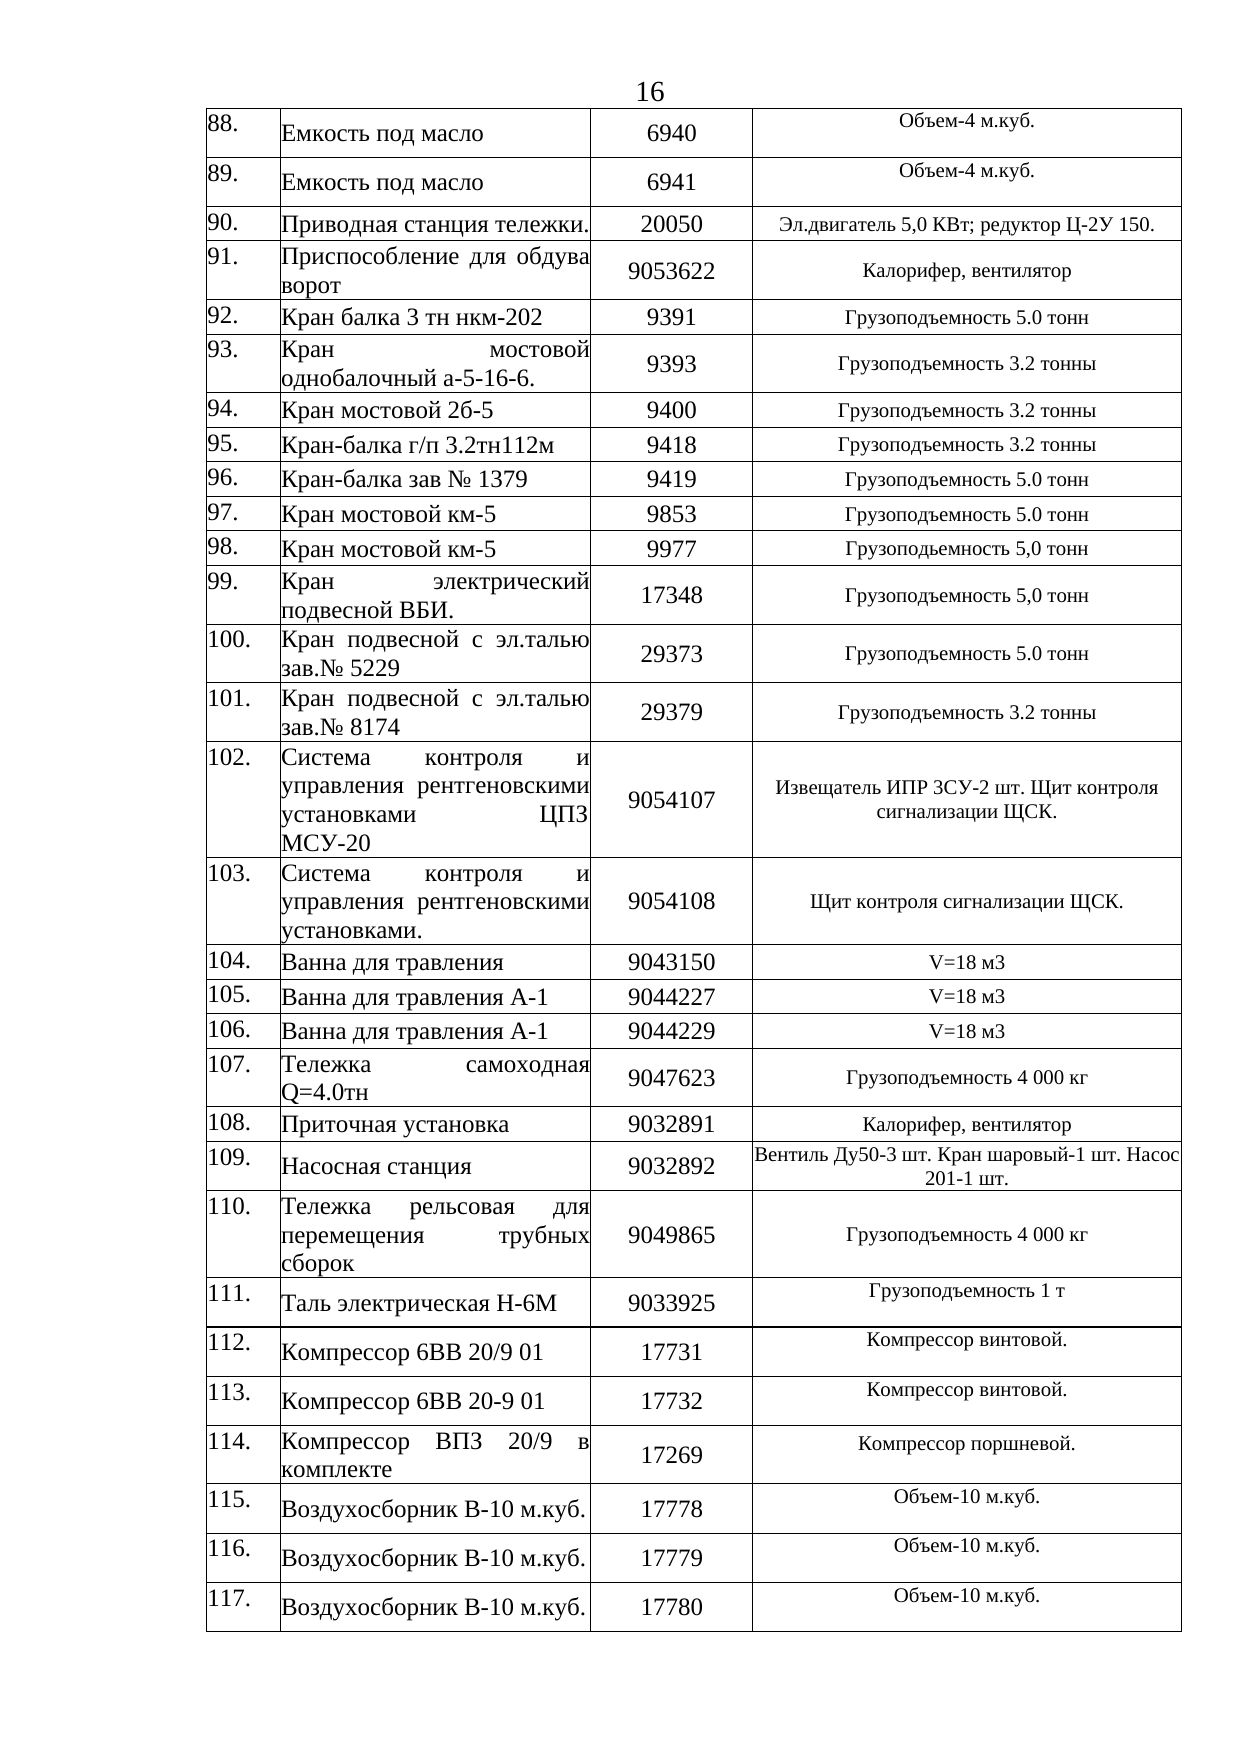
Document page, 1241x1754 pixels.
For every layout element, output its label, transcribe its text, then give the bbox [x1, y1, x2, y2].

table_cell [207, 109, 280, 157]
table_cell Грузоподъемность 4 000 кг [753, 1049, 1181, 1106]
table_cell 29373 [591, 625, 752, 682]
table_cell Грузоподъемность 5.0 тонн [753, 300, 1181, 333]
table_cell 6940 [591, 109, 752, 157]
table_cell [207, 980, 280, 1013]
table_cell Приточная установка [281, 1107, 590, 1141]
table_cell 9419 [591, 462, 752, 496]
table_cell Кран мостовой 2б-5 [281, 393, 590, 427]
table_cell V=18 м3 [753, 980, 1181, 1013]
table_cell Щит контроля сигнализации ЩСК. [753, 858, 1181, 944]
table_cell 9053622 [591, 241, 752, 299]
table_cell [207, 1142, 280, 1190]
table_cell [207, 300, 280, 333]
table_cell Кран-балка зав № 1379 [281, 462, 590, 496]
table_cell Калорифер, вентилятор [753, 1107, 1181, 1141]
table_cell 17779 [591, 1534, 752, 1582]
table_cell [207, 1278, 280, 1326]
table_cell Грузоподъемность 5.0 тонн [753, 497, 1181, 530]
table_cell 17732 [591, 1377, 752, 1425]
table_cell [207, 497, 280, 530]
table_cell [207, 1191, 280, 1277]
table_cell Ванна для травления А-1 [281, 980, 590, 1013]
table_cell [207, 1328, 280, 1376]
table_cell 9977 [591, 531, 752, 565]
table_cell Кран-балка г/п 3.2тн112м [281, 428, 590, 461]
table_cell [207, 462, 280, 496]
table_cell Объем-4 м.куб. [753, 158, 1181, 206]
table_cell 17778 [591, 1484, 752, 1532]
table_cell 9054108 [591, 858, 752, 944]
table_cell Калорифер, вентилятор [753, 241, 1181, 299]
table_cell 9391 [591, 300, 752, 333]
table_cell Объем-10 м.куб. [753, 1534, 1181, 1582]
table_cell 29379 [591, 683, 752, 741]
table_cell Воздухосборник В-10 м.куб. [281, 1583, 590, 1631]
table_cell Грузоподъемность 5.0 тонн [753, 625, 1181, 682]
table_cell Объем-10 м.куб. [753, 1484, 1181, 1532]
table_cell [207, 1583, 280, 1631]
table_cell Грузоподъемность 3.2 тонны [753, 683, 1181, 741]
table_cell [207, 158, 280, 206]
table_cell 6941 [591, 158, 752, 206]
table_cell [207, 1534, 280, 1582]
table_cell [207, 945, 280, 978]
table_cell [207, 1107, 280, 1141]
table_cell Объем-4 м.куб. [753, 109, 1181, 157]
table_cell V=18 м3 [753, 945, 1181, 978]
table_cell Компрессор 6ВВ 20/9 01 [281, 1328, 590, 1376]
table_cell Воздухосборник В-10 м.куб. [281, 1484, 590, 1532]
table_cell [207, 335, 280, 392]
table_cell Грузоподъемность 5.0 тонн [753, 462, 1181, 496]
table_cell [207, 625, 280, 682]
table_cell 9049865 [591, 1191, 752, 1277]
table_cell 9047623 [591, 1049, 752, 1106]
table_cell Кран мостовой однобалочный а-5-16-6. [281, 335, 590, 392]
table_cell Кран подвесной с эл.талью зав.№ 5229 [281, 625, 590, 682]
table_cell Грузоподъемность 3.2 тонны [753, 393, 1181, 427]
table_cell Кран подвесной с эл.талью зав.№ 8174 [281, 683, 590, 741]
table_cell [207, 1014, 280, 1048]
table_cell [207, 241, 280, 299]
table_cell Компрессор 6ВВ 20-9 01 [281, 1377, 590, 1425]
table_cell Система контроля и управления рентгеновскими установками ЦПЗ МСУ-20 [281, 742, 590, 857]
table_cell Извещатель ИПР 3СУ-2 шт. Щит контроля сигнализации ЩСК. [753, 742, 1181, 857]
table_cell 17348 [591, 566, 752, 623]
table_cell 9044229 [591, 1014, 752, 1048]
table_cell Воздухосборник В-10 м.куб. [281, 1534, 590, 1582]
table_cell Грузоподъемность 5,0 тонн [753, 566, 1181, 623]
table_cell Система контроля и управления рентгеновскими установками. [281, 858, 590, 944]
table_cell [207, 683, 280, 741]
table_cell Грузоподьемность 5,0 тонн [753, 531, 1181, 565]
table_cell Приспособление для обдува ворот [281, 241, 590, 299]
table_cell Кран мостовой км-5 [281, 497, 590, 530]
table_cell 17731 [591, 1328, 752, 1376]
table_cell 9418 [591, 428, 752, 461]
table_cell 9853 [591, 497, 752, 530]
table_cell Грузоподъемность 3.2 тонны [753, 335, 1181, 392]
table_cell Тележка самоходная Q=4.0тн [281, 1049, 590, 1106]
table_cell Компрессор винтовой. [753, 1328, 1181, 1376]
table_cell [207, 531, 280, 565]
table_cell Объем-10 м.куб. [753, 1583, 1181, 1631]
table_cell [207, 566, 280, 623]
table_cell Ванна для травления [281, 945, 590, 978]
table_cell [207, 858, 280, 944]
table_cell Вентиль Ду50-3 шт. Кран шаровый-1 шт. Насос 201-1 шт. [753, 1142, 1181, 1190]
table_cell Приводная станция тележки. [281, 207, 590, 240]
table_cell Кран мостовой км-5 [281, 531, 590, 565]
table_cell Грузоподъемность 1 т [753, 1278, 1181, 1326]
table_cell Компрессор ВПЗ 20/9 в комплекте [281, 1426, 590, 1483]
table_cell 9054107 [591, 742, 752, 857]
table_cell [207, 1377, 280, 1425]
table_cell Грузоподъемность 4 000 кг [753, 1191, 1181, 1277]
table_cell Грузоподъемность 3.2 тонны [753, 428, 1181, 461]
table_cell 9044227 [591, 980, 752, 1013]
table_cell [207, 1484, 280, 1532]
table_cell 17269 [591, 1426, 752, 1483]
table_cell [207, 742, 280, 857]
table_cell Емкость под масло [281, 158, 590, 206]
table_cell [207, 1426, 280, 1483]
table_cell 9033925 [591, 1278, 752, 1326]
table_cell 17780 [591, 1583, 752, 1631]
table_cell [207, 207, 280, 240]
table_cell Кран балка 3 тн нкм-202 [281, 300, 590, 333]
table_cell Тележка рельсовая для перемещения трубных сборок [281, 1191, 590, 1277]
table_cell [207, 1049, 280, 1106]
table_cell Эл.двигатель 5,0 КВт; редуктор Ц-2У 150. [753, 207, 1181, 240]
table_cell 9032891 [591, 1107, 752, 1141]
table_cell [207, 393, 280, 427]
table_cell 20050 [591, 207, 752, 240]
table_cell Насосная станция [281, 1142, 590, 1190]
table_cell Таль электрическая Н-6М [281, 1278, 590, 1326]
table_cell V=18 м3 [753, 1014, 1181, 1048]
table_cell Компрессор поршневой. [753, 1426, 1181, 1483]
table_cell Компрессор винтовой. [753, 1377, 1181, 1425]
table_cell Кран электрический подвесной ВБИ. [281, 566, 590, 623]
table_cell Емкость под масло [281, 109, 590, 157]
table_cell [207, 428, 280, 461]
table_cell 9032892 [591, 1142, 752, 1190]
table_cell 9393 [591, 335, 752, 392]
table_cell 9043150 [591, 945, 752, 978]
table_cell Ванна для травления А-1 [281, 1014, 590, 1048]
table_cell 9400 [591, 393, 752, 427]
